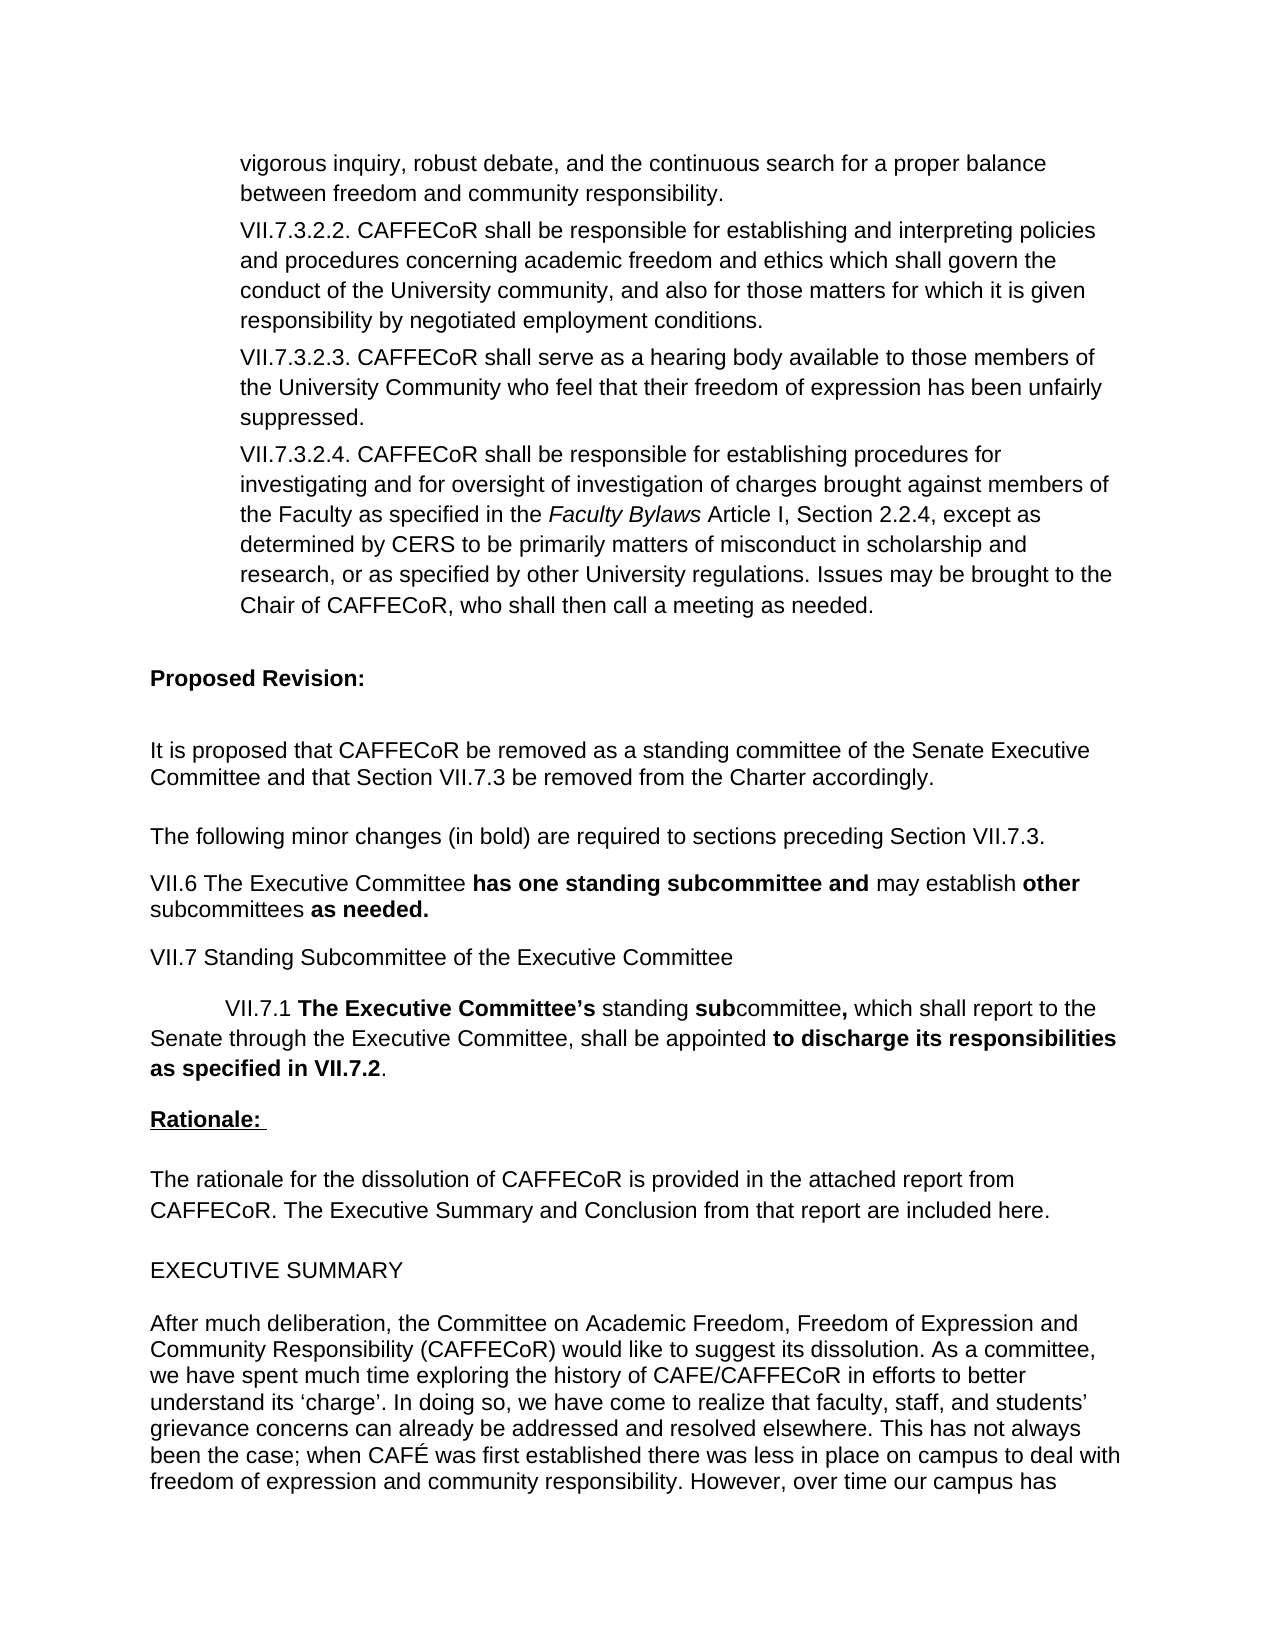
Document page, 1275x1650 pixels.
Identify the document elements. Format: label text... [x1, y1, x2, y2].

text VII.7.3.2.3. CAFFECoR shall serve as a hearing body available to those members of the University Community who feel that their freedom of expression has been unfairly suppressed. [240, 344, 1125, 431]
text The rationale for the dissolution of CAFFECoR is provided in the attached report from CAFFECoR. The Executive Summary and Conclusion from that report are included here. [150, 1166, 1125, 1223]
text VII.6 The Executive Committee has one standing subcommittee and may establish other subcommittees as needed. [150, 870, 1125, 923]
text EXECUTIVE SUMMARY [150, 1257, 1125, 1283]
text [150, 1310, 1125, 1494]
text The following minor changes (in bold) are required to sections preceding Section VII.7.3. [150, 823, 1125, 849]
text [240, 150, 1125, 207]
text Rationale: [150, 1106, 1125, 1132]
text Proposed Revision: [150, 664, 1125, 691]
text VII.7 Standing Subcommittee of the Executive Committee [150, 943, 1125, 970]
text VII.7.3.2.2. CAFFECoR shall be responsible for establishing and interpreting policies and procedures concerning academic freedom and ethics which shall govern the conduct of the University community, and also for those matters for which it is given responsibility by negotiated employment conditions. [240, 217, 1125, 334]
text It is proposed that CAFFECoR be removed as a standing committee of the Senate Executive Committee and that Section VII.7.3 be removed from the Charter accordingly. [150, 737, 1125, 790]
text VII.7.3.2.4. CAFFECoR shall be responsible for establishing procedures for investigating and for oversight of investigation of charges brought against members of the Faculty as specified in the Faculty Bylaws Article I, Section 2.2.4, except as determined by CERS to be primarily matters of misconduct in scholarship and research, or as specified by other University regulations. Issues may be brought to the Chair of CAFFECoR, who shall then call a meeting as needed. [240, 441, 1125, 618]
text VII.7.1 The Executive Committee’s standing subcommittee, which shall report to the Senate through the Executive Committee, shall be appointed to discharge its responsibilities as specified in VII.7.2. [150, 994, 1125, 1081]
